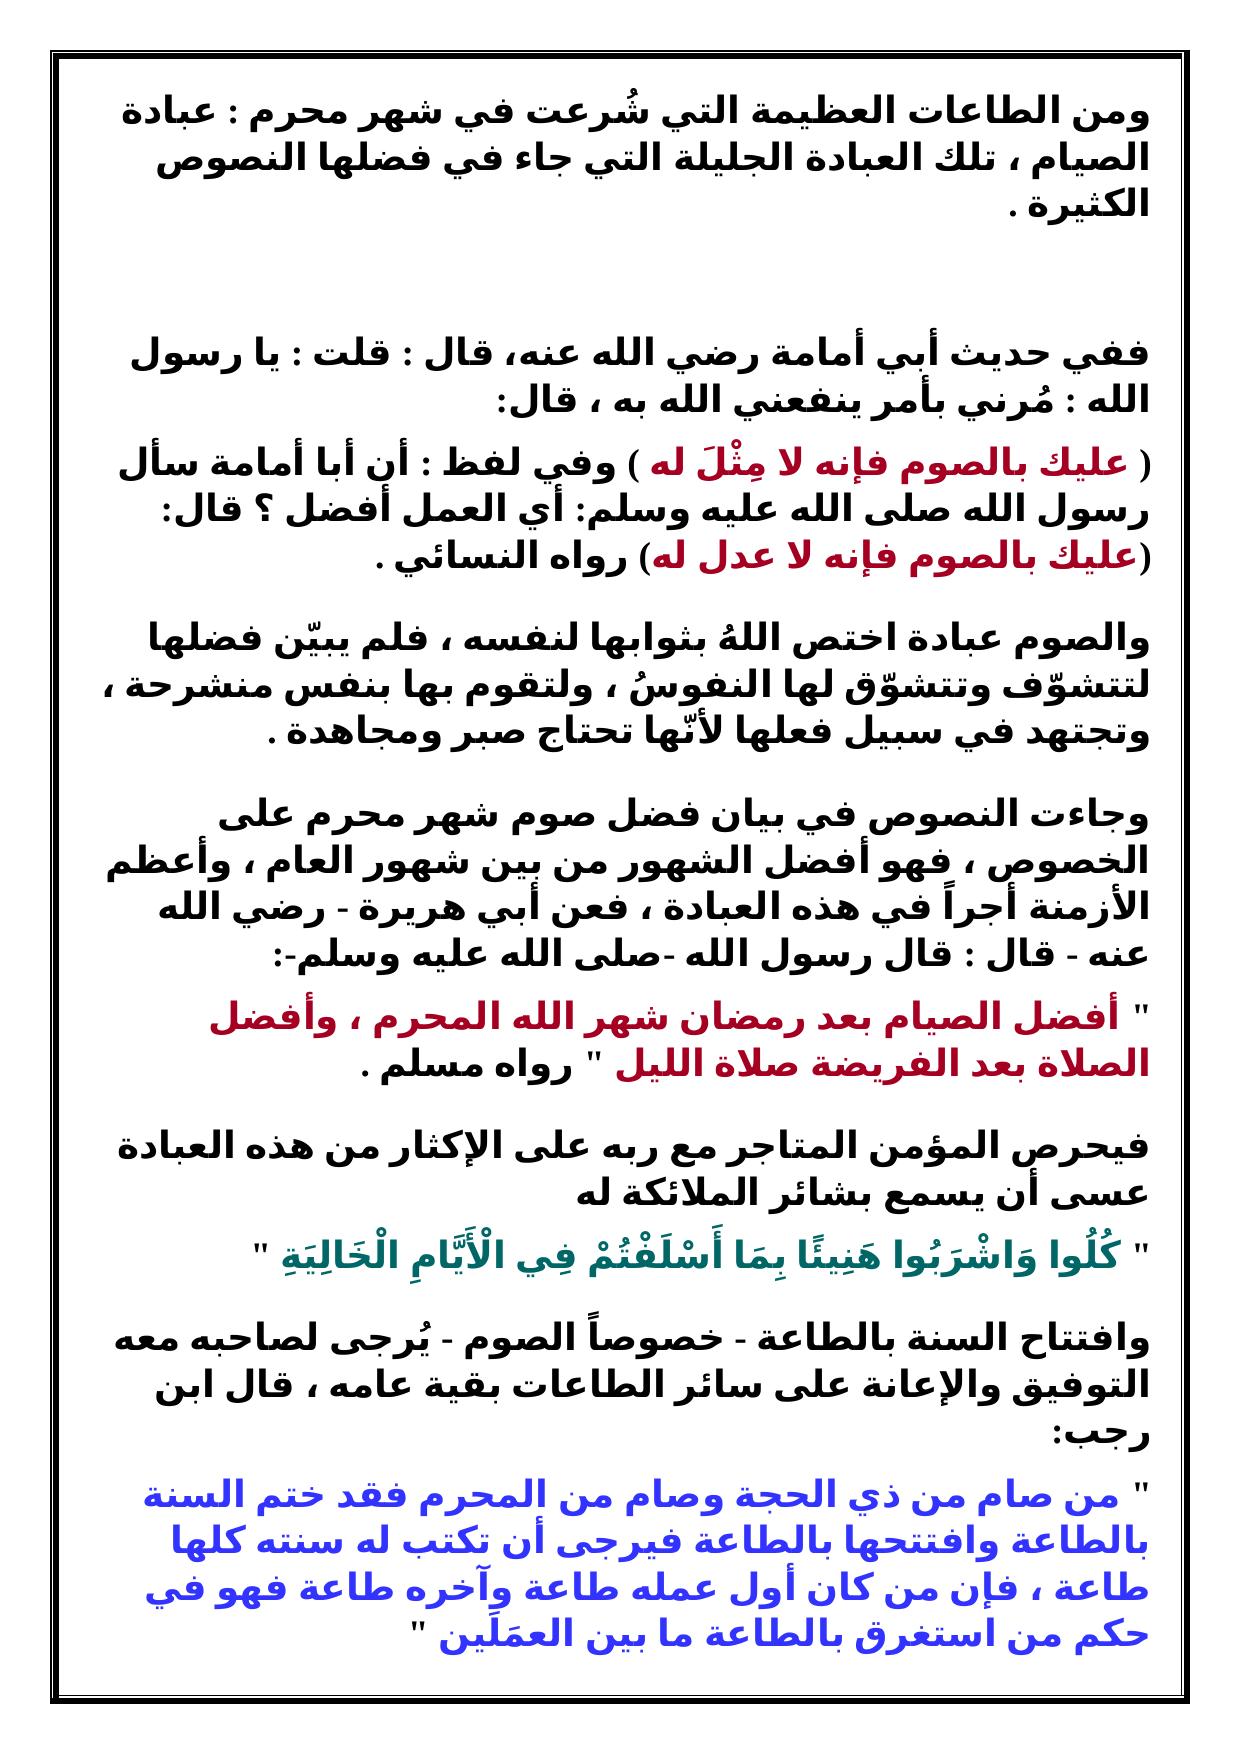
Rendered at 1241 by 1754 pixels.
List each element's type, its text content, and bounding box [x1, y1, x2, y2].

text ومن الطاعات العظيمة التي شُرعت في شهر محرم : عبادة الصيام ، تلك العبادة الجليلة التي جاء في فضلها النصوص الكثيرة . [89, 89, 1152, 225]
text وجاءت النصوص في بيان فضل صوم شهر محرم على الخصوص ، فهو أفضل الشهور من بين شهور العام ، وأعظم الأزمنة أجراً في هذه العبادة ، فعن أبي هريرة - رضي الله عنه - قال : قال رسول الله -صلى الله عليه وسلم-: [89, 791, 1152, 974]
text " كُلُوا وَاشْرَبُوا هَنِيئًا بِمَا أَسْلَفْتُمْ فِي الْأَيَّامِ الْخَالِيَةِ " [89, 1233, 1152, 1276]
text فيحرص المؤمن المتاجر مع ربه على الإكثار من هذه العبادة عسى أن يسمع بشائر الملائكة له [89, 1123, 1152, 1213]
text " أفضل الصيام بعد رمضان شهر الله المحرم ، وأفضل الصلاة بعد الفريضة صلاة الليل " رواه مسلم . [89, 994, 1152, 1084]
text وافتتاح السنة بالطاعة - خصوصاً الصوم - يُرجى لصاحبه معه التوفيق والإعانة على سائر الطاعات بقية عامه ، قال ابن رجب: [89, 1316, 1152, 1452]
text " من صام من ذي الحجة وصام من المحرم فقد ختم السنة بالطاعة وافتتحها بالطاعة فيرجى أن تكتب له سنته كلها طاعة ، فإن من كان أول عمله طاعة وآخره طاعة فهو في حكم من استغرق بالطاعة ما بين العمَلَين " [89, 1472, 1152, 1655]
text ففي حديث أبي أمامة رضي الله عنه، قال : قلت : يا رسول الله : مُرني بأمر ينفعني الله به ، قال: [89, 330, 1152, 420]
text والصوم عبادة اختص اللهُ بثوابها لنفسه ، فلم يبيّن فضلها لتتشوّف وتتشوّق لها النفوسُ ، ولتقوم بها بنفس منشرحة ، وتجتهد في سبيل فعلها لأنّها تحتاج صبر ومجاهدة . [89, 616, 1152, 752]
text ( عليك بالصوم فإنه لا مِثْلَ له ) وفي لفظ : أن أبا أمامة سأل رسول الله صلى الله عليه وسلم: أي العمل أفضل ؟ قال: (عليك بالصوم فإنه لا عدل له) رواه النسائي . [89, 440, 1152, 576]
